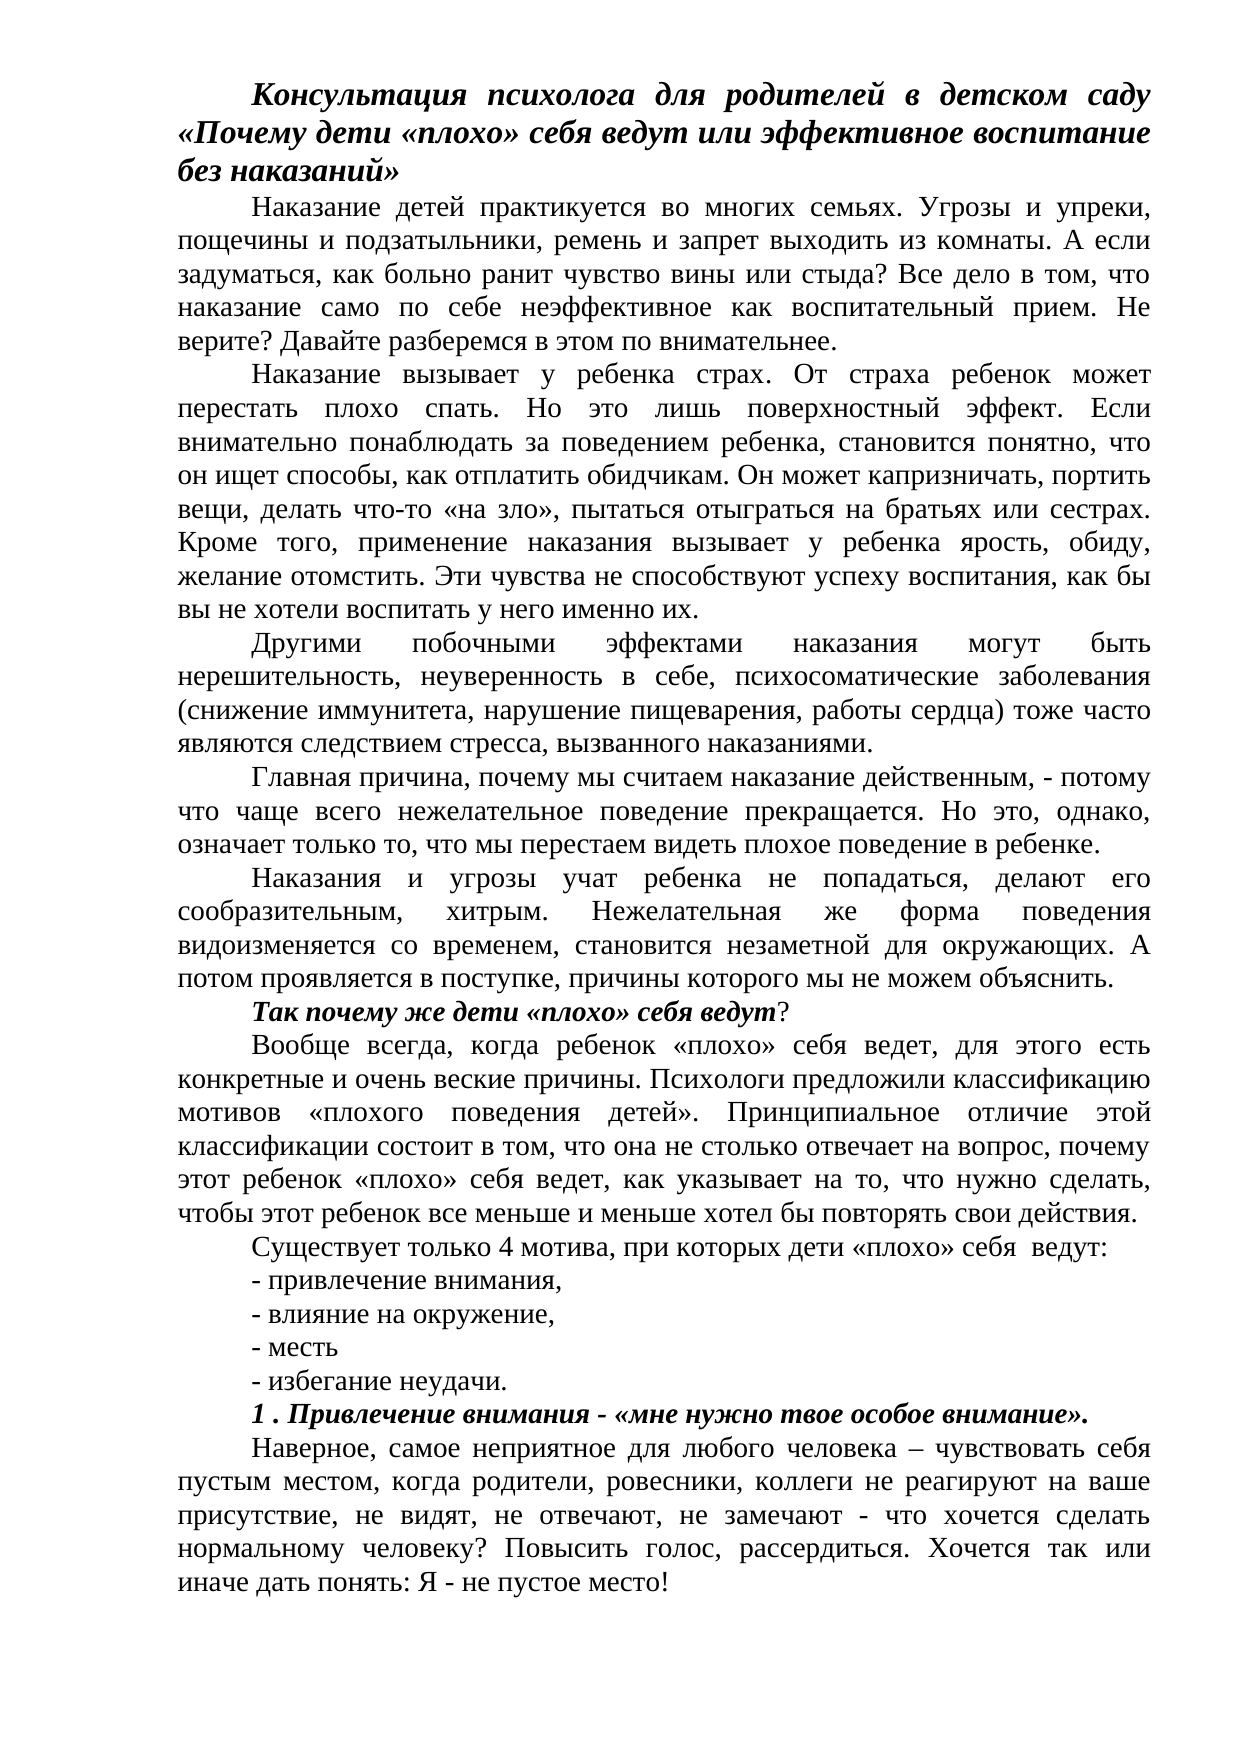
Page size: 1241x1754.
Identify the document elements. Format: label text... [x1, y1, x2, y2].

text Так почему же дети «плохо» себя ведут? [177, 994, 1152, 1027]
text - месть [177, 1329, 1152, 1363]
text Существует только 4 мотива, при которых дети «плохо» себя ведут: [177, 1229, 1152, 1262]
text Главная причина, почему мы считаем наказание действенным, - потому что чаще всего нежелательное поведение прекращается. Но это, однако, означает только то, что мы перестаем видеть плохое поведение в ребенке. [177, 759, 1152, 860]
text Консультация психолога для родителей в детском саду «Почему дети «плохо» себя ведут или эффективное воспитание без наказаний» [177, 74, 1152, 189]
text Другими побочными эффектами наказания могут быть нерешительность, неуверенность в себе, психосоматические заболевания (снижение иммунитета, нарушение пищеварения, работы сердца) тоже часто являются следствием стресса, вызванного наказаниями. [177, 625, 1152, 759]
text - избегание неудачи. [177, 1363, 1152, 1396]
text Вообще всегда, когда ребенок «плохо» себя ведет, для этого есть конкретные и очень веские причины. Психологи предложили классификацию мотивов «плохого поведения детей». Принципиальное отличие этой классификации состоит в том, что она не столько отвечает на вопрос, почему этот ребенок «плохо» себя ведет, как указывает на то, что нужно сделать, чтобы этот ребенок все меньше и меньше хотел бы повторять свои действия. [177, 1027, 1152, 1229]
text - влияние на окружение, [177, 1296, 1152, 1329]
text 1 . Привлечение внимания - «мне нужно твое особое внимание». [177, 1396, 1152, 1430]
text Наказание вызывает у ребенка страх. От страха ребенок может перестать плохо спать. Но это лишь поверхностный эффект. Если внимательно понаблюдать за поведением ребенка, становится понятно, что он ищет способы, как отплатить обидчикам. Он может капризничать, портить вещи, делать что-то «на зло», пытаться отыграться на братьях или сестрах. Кроме того, применение наказания вызывает у ребенка ярость, обиду, желание отомстить. Эти чувства не способствуют успеху воспитания, как бы вы не хотели воспитать у него именно их. [177, 357, 1152, 625]
text Наверное, самое неприятное для любого человека – чувствовать себя пустым местом, когда родители, ровесники, коллеги не реагируют на ваше присутствие, не видят, не отвечают, не замечают - что хочется сделать нормальному человеку? Повысить голос, рассердиться. Хочется так или иначе дать понять: Я - не пустое место! [177, 1430, 1152, 1598]
text - привлечение внимания, [177, 1262, 1152, 1296]
text Наказания и угрозы учат ребенка не попадаться, делают его сообразительным, хитрым. Нежелательная же форма поведения видоизменяется со временем, становится незаметной для окружающих. А потом проявляется в поступке, причины которого мы не можем объяснить. [177, 860, 1152, 994]
text Наказание детей практикуется во многих семьях. Угрозы и упреки, пощечины и подзатыльники, ремень и запрет выходить из комнаты. А если задуматься, как больно ранит чувство вины или стыда? Все дело в том, что наказание само по себе неэффективное как воспитательный прием. Не верите? Давайте разберемся в этом по внимательнее. [177, 189, 1152, 357]
